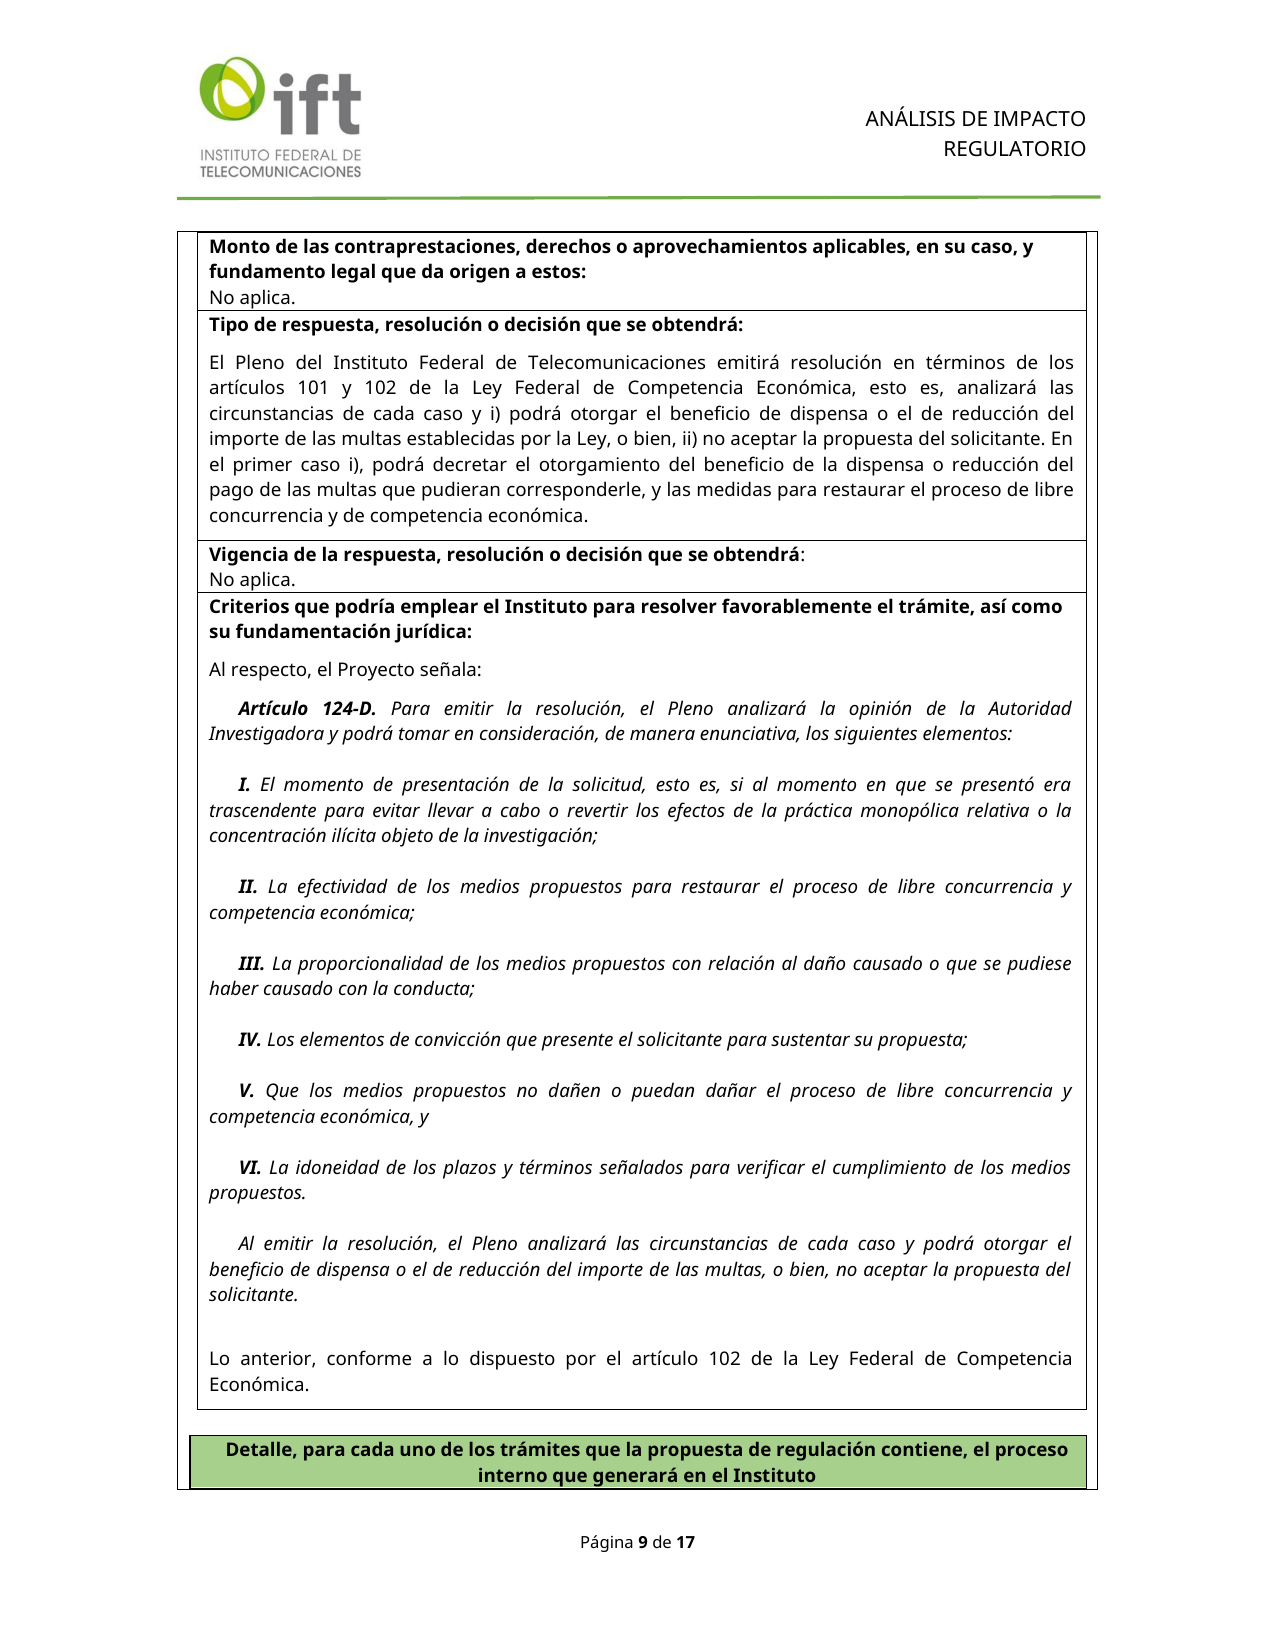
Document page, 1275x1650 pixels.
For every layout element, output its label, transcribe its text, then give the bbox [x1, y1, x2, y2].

picture [177, 52, 390, 196]
